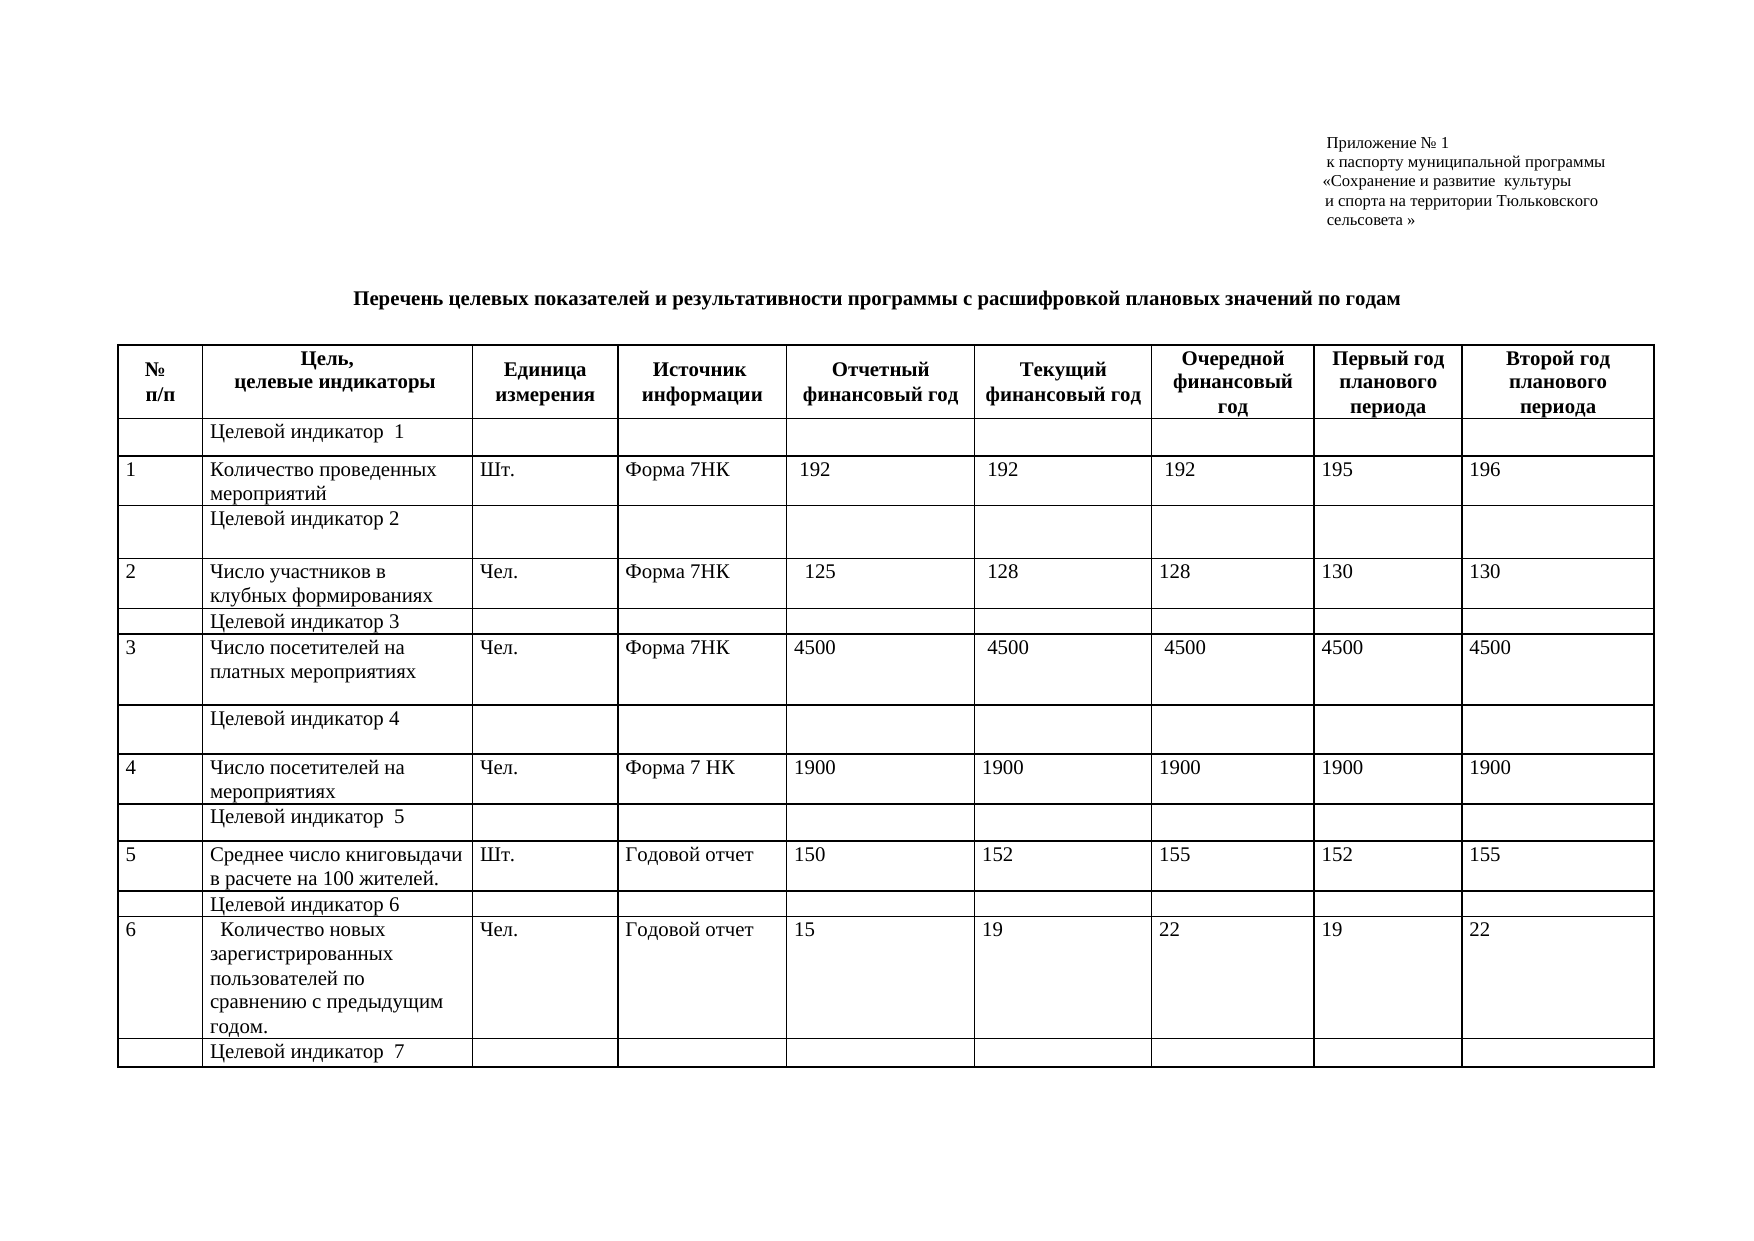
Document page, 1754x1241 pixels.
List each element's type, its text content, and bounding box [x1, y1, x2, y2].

table_cell [1463, 892, 1653, 916]
text Приложение № 1 [118, 133, 1636, 152]
table_cell [787, 706, 974, 753]
table_cell [1152, 706, 1313, 753]
table_cell [975, 706, 1151, 753]
table_cell [1152, 419, 1313, 455]
table_cell 195 [1315, 457, 1461, 505]
table_cell [1315, 805, 1461, 840]
table_cell 128 [975, 559, 1151, 607]
table_cell [619, 1039, 786, 1066]
table_cell 6 [119, 917, 202, 1038]
table_cell 192 [787, 457, 974, 505]
table_header Очередной финансовый год [1152, 346, 1313, 418]
table_cell [1463, 706, 1653, 753]
table_cell 130 [1463, 559, 1653, 607]
table_cell [975, 506, 1151, 558]
text сельсовета » [118, 209, 1636, 229]
table_cell [619, 506, 786, 558]
table_cell [975, 805, 1151, 840]
table_cell 1900 [1463, 755, 1653, 803]
table_cell 15 [787, 917, 974, 1038]
table_cell [1463, 419, 1653, 455]
table_cell 19 [1315, 917, 1461, 1038]
table_cell 196 [1463, 457, 1653, 505]
table_cell 125 [787, 559, 974, 607]
table_cell 5 [119, 842, 202, 890]
table_header Первый год планового периода [1315, 346, 1461, 418]
table_header Текущий финансовый год [975, 346, 1151, 418]
table_cell [1152, 1039, 1313, 1066]
table_cell Целевой индикатор 7 [203, 1039, 472, 1066]
table_cell [619, 706, 786, 753]
table_cell [1152, 506, 1313, 558]
table_cell [787, 892, 974, 916]
table_cell Целевой индикатор 1 [203, 419, 472, 455]
table_cell 1900 [1315, 755, 1461, 803]
table_header Единица измерения [473, 346, 617, 418]
table_cell Чел. [473, 559, 617, 607]
text к паспорту муниципальной программы [118, 152, 1636, 171]
table_cell Число участников в клубных формированиях [203, 559, 472, 607]
table_cell Целевой индикатор 6 [203, 892, 472, 916]
table_cell 1900 [787, 755, 974, 803]
table_cell [1315, 419, 1461, 455]
table_cell Среднее число книговыдачи в расчете на 100 жителей. [203, 842, 472, 890]
table_cell 3 [119, 635, 202, 704]
table_cell [787, 419, 974, 455]
table_cell [1463, 506, 1653, 558]
table_cell 150 [787, 842, 974, 890]
table_cell [473, 706, 617, 753]
table_cell [619, 805, 786, 840]
table_cell 4500 [1463, 635, 1653, 704]
table_cell [619, 419, 786, 455]
table_cell Число посетителей на мероприятиях [203, 755, 472, 803]
table_cell Форма 7НК [619, 559, 786, 607]
table_cell [1463, 805, 1653, 840]
table_cell [1152, 609, 1313, 633]
table_cell Целевой индикатор 5 [203, 805, 472, 840]
table_cell 19 [975, 917, 1151, 1038]
table_cell 22 [1463, 917, 1653, 1038]
table_cell 4500 [1152, 635, 1313, 704]
table_header Второй год планового периода [1463, 346, 1653, 418]
table_cell 152 [975, 842, 1151, 890]
table_cell [975, 609, 1151, 633]
table_cell Годовой отчет [619, 842, 786, 890]
table_cell [1315, 506, 1461, 558]
table_cell [473, 892, 617, 916]
table_cell [473, 506, 617, 558]
table_cell 4500 [975, 635, 1151, 704]
table_cell [119, 892, 202, 916]
table_cell [975, 892, 1151, 916]
table_cell 128 [1152, 559, 1313, 607]
table_cell Количество проведенных мероприятий [203, 457, 472, 505]
table_cell [619, 609, 786, 633]
table_cell 192 [975, 457, 1151, 505]
table_cell [119, 609, 202, 633]
table_cell Форма 7 НК [619, 755, 786, 803]
table_cell Чел. [473, 917, 617, 1038]
table_cell [1152, 805, 1313, 840]
table_cell [1315, 1039, 1461, 1066]
table_cell Чел. [473, 755, 617, 803]
table_cell 1900 [1152, 755, 1313, 803]
table_cell [119, 1039, 202, 1066]
table_header Цель, целевые индикаторы [203, 346, 472, 418]
table_cell [975, 419, 1151, 455]
table_cell 192 [1152, 457, 1313, 505]
table_cell [787, 506, 974, 558]
table_cell [473, 609, 617, 633]
table_cell 130 [1315, 559, 1461, 607]
table_cell [975, 1039, 1151, 1066]
table_cell [787, 805, 974, 840]
table_cell [1463, 609, 1653, 633]
table_cell 2 [119, 559, 202, 607]
table_cell [119, 506, 202, 558]
table_cell 155 [1152, 842, 1313, 890]
table_header № п/п [119, 346, 202, 418]
table_cell [787, 1039, 974, 1066]
table_header Источник информации [619, 346, 786, 418]
table_cell Шт. [473, 842, 617, 890]
table_cell Число посетителей на платных мероприятиях [203, 635, 472, 704]
table_cell 4500 [1315, 635, 1461, 704]
table_cell 1900 [975, 755, 1151, 803]
text «Сохранение и развитие культуры и спорта на территории Тюльковского сельсовета на 2014-2016годы» и спорта на территории Тюльковского [118, 171, 1636, 209]
table_cell Годовой отчет [619, 917, 786, 1038]
table_cell Целевой индикатор 3 [203, 609, 472, 633]
text Перечень целевых показателей и результативности программы с расшифровкой плановых значений по годам [118, 286, 1636, 310]
table_cell 4 [119, 755, 202, 803]
table_cell [787, 609, 974, 633]
table_cell [119, 419, 202, 455]
table_cell [473, 805, 617, 840]
table_cell Форма 7НК [619, 457, 786, 505]
table_cell [119, 805, 202, 840]
table_cell Целевой индикатор 2 [203, 506, 472, 558]
table_cell Чел. [473, 635, 617, 704]
table_header Отчетный финансовый год [787, 346, 974, 418]
table_cell Форма 7НК [619, 635, 786, 704]
table_cell Целевой индикатор 4 [203, 706, 472, 753]
table_cell [1315, 609, 1461, 633]
table_cell 1 [119, 457, 202, 505]
table_cell Шт. [473, 457, 617, 505]
table_cell 152 [1315, 842, 1461, 890]
table_cell [119, 706, 202, 753]
table_cell Количество новых зарегистрированных пользователей по сравнению с предыдущим годом. [203, 917, 472, 1038]
table_cell [1315, 892, 1461, 916]
table_cell [1152, 892, 1313, 916]
table_cell 155 [1463, 842, 1653, 890]
table_cell [473, 419, 617, 455]
table_cell [619, 892, 786, 916]
table_cell [473, 1039, 617, 1066]
table_cell 22 [1152, 917, 1313, 1038]
table_cell 4500 [787, 635, 974, 704]
table_cell [1315, 706, 1461, 753]
table_cell [1463, 1039, 1653, 1066]
